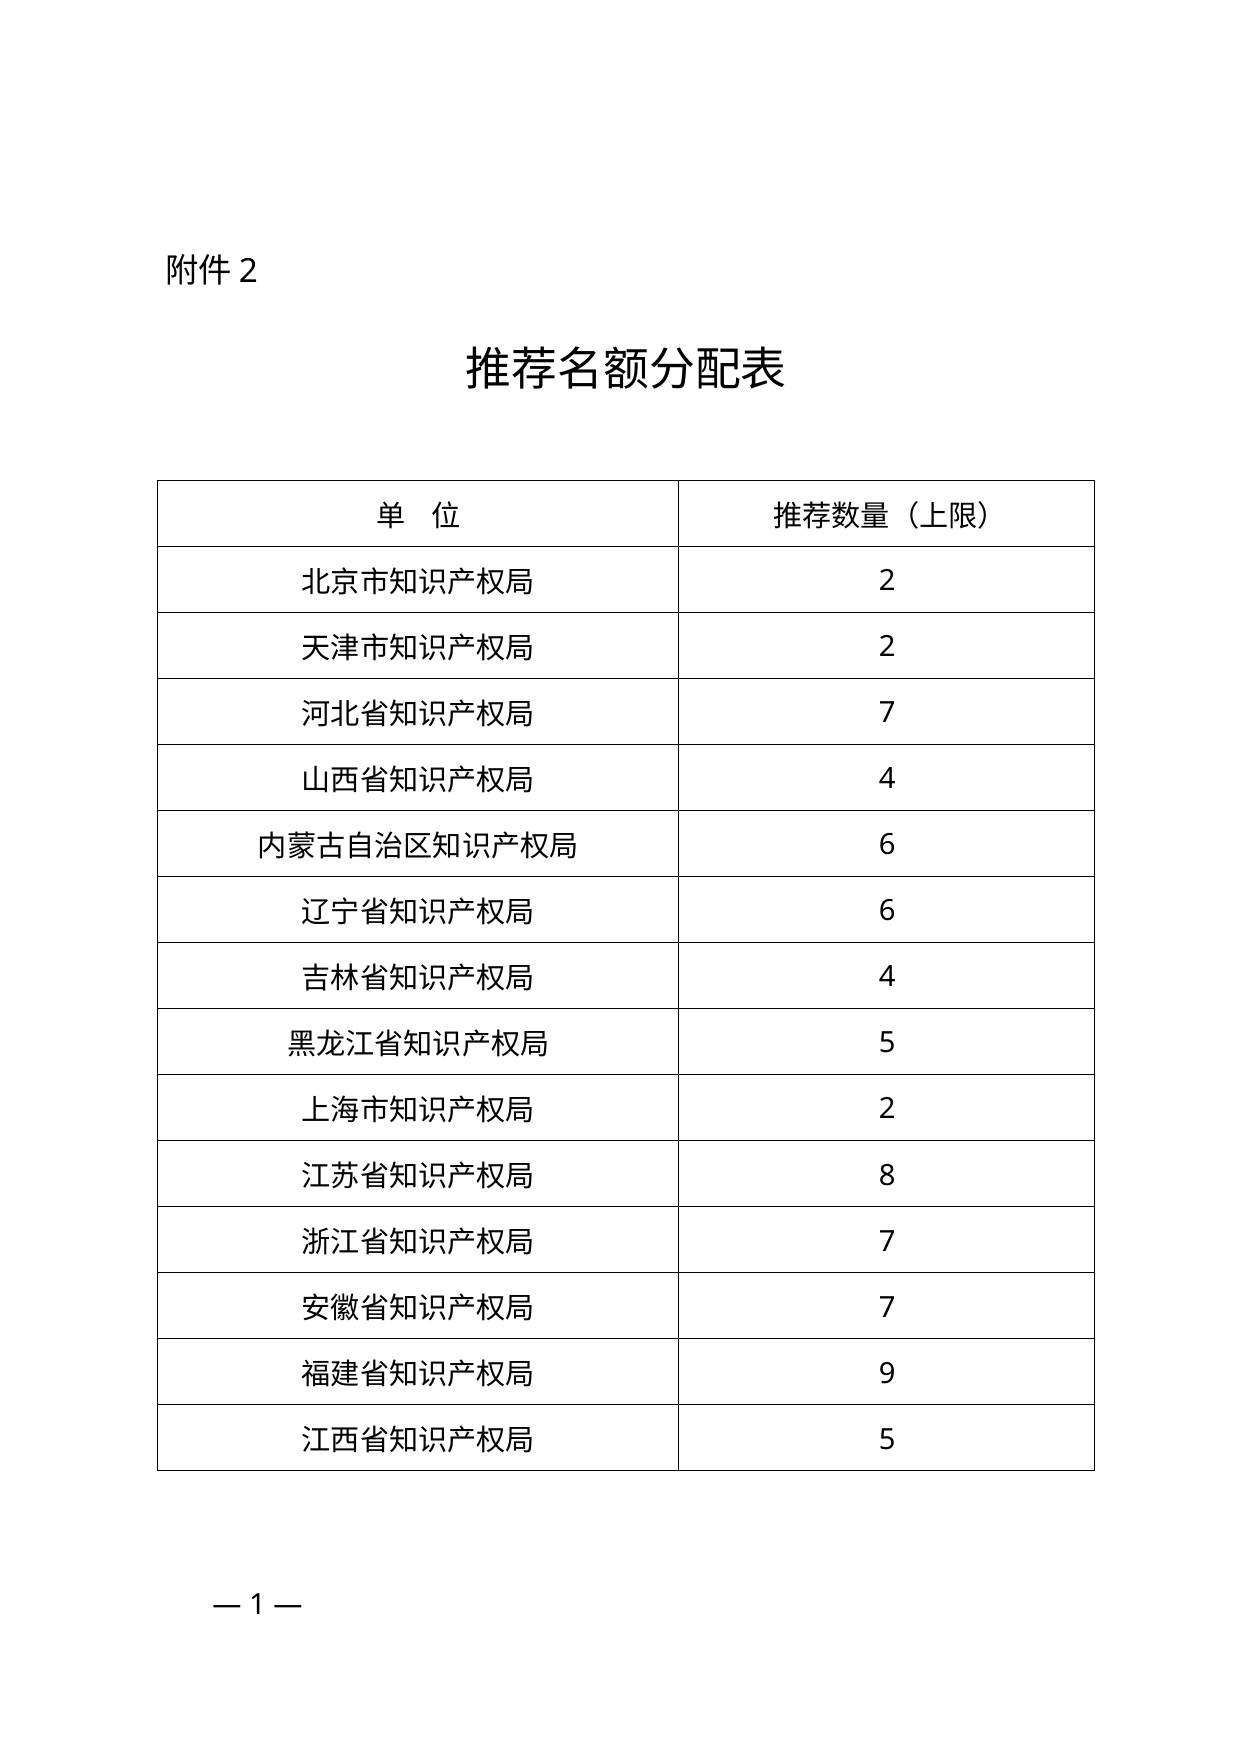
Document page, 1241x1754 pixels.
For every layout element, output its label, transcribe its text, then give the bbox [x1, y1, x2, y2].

text 推荐名额分配表 [165, 317, 1087, 415]
table_cell 7 [679, 679, 1094, 744]
table_cell 5 [679, 1405, 1094, 1470]
table_cell 黑龙江省知识产权局 [158, 1009, 678, 1074]
table_cell 4 [679, 745, 1094, 810]
table_cell 7 [679, 1207, 1094, 1272]
table_cell 江西省知识产权局 [158, 1405, 678, 1470]
table_cell 2 [679, 547, 1094, 612]
table_cell 4 [679, 943, 1094, 1008]
text 附件2 [165, 236, 1087, 301]
table_header 单 位 [158, 481, 678, 546]
table_cell 山西省知识产权局 [158, 745, 678, 810]
table_cell 9 [679, 1339, 1094, 1404]
table_cell 内蒙古自治区知识产权局 [158, 811, 678, 876]
table_cell 6 [679, 877, 1094, 942]
table_cell 吉林省知识产权局 [158, 943, 678, 1008]
table_cell 江苏省知识产权局 [158, 1141, 678, 1206]
table_cell 7 [679, 1273, 1094, 1338]
table_cell 6 [679, 811, 1094, 876]
table_cell 浙江省知识产权局 [158, 1207, 678, 1272]
table_cell 天津市知识产权局 [158, 613, 678, 678]
table_cell 河北省知识产权局 [158, 679, 678, 744]
table_cell 福建省知识产权局 [158, 1339, 678, 1404]
table_header 推荐数量（上限） [679, 481, 1094, 546]
table_cell 上海市知识产权局 [158, 1075, 678, 1140]
table_cell 8 [679, 1141, 1094, 1206]
table_cell 2 [679, 613, 1094, 678]
table_cell 安徽省知识产权局 [158, 1273, 678, 1338]
table_cell 5 [679, 1009, 1094, 1074]
table_cell 辽宁省知识产权局 [158, 877, 678, 942]
table_cell 北京市知识产权局 [158, 547, 678, 612]
table_cell 2 [679, 1075, 1094, 1140]
